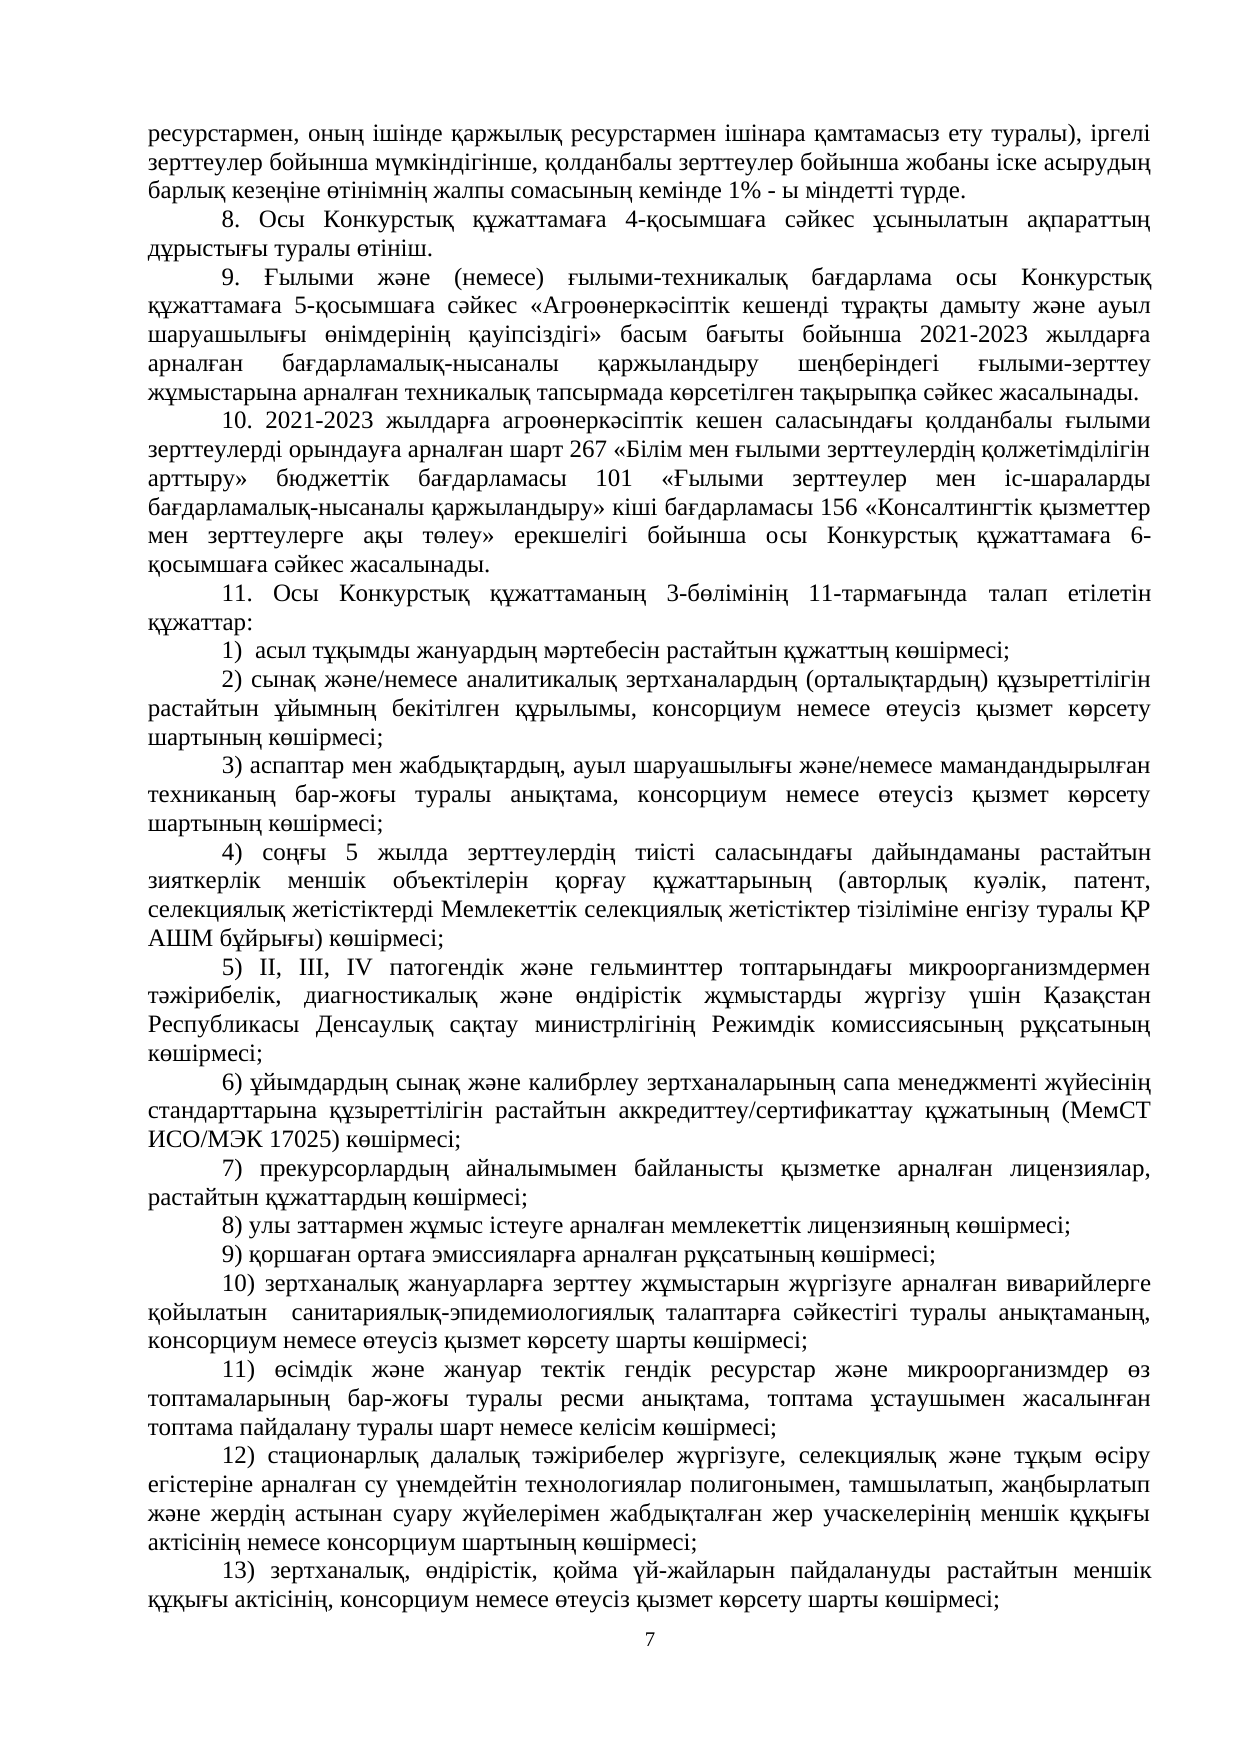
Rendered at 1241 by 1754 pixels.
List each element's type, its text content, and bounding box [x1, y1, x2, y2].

text 6) ұйымдардың сынақ және калибрлеу зертханаларының сапа менеджменті жүйесінің стандарттарына құзыреттілігін растайтын аккредиттеу/сертификаттау құжатының (МемСТ ИСО/МЭК 17025) көшірмесі; [148, 1067, 1152, 1153]
text 8) улы заттармен жұмыс істеуге арналған мемлекеттік лицензияның көшірмесі; [148, 1211, 1152, 1239]
text 4) соңғы 5 жылда зерттеулердің тиісті саласындағы дайындаманы растайтын зияткерлік меншік объектілерін қорғау құжаттарының (авторлық куәлік, патент, селекциялық жетістіктерді Мемлекеттік селекциялық жетістіктер тізіліміне енгізу туралы ҚР АШМ бұйрығы) көшірмесі; [148, 837, 1152, 952]
text 7) прекурсорлардың айналымымен байланысты қызметке арналған лицензиялар, растайтын құжаттардың көшірмесі; [148, 1153, 1152, 1211]
text 9. Ғылыми және (немесе) ғылыми-техникалық бағдарлама осы Конкурстық құжаттамаға 5-қосымшаға сәйкес «Агроөнеркәсіптік кешенді тұрақты дамыту және ауыл шаруашылығы өнімдерінің қауіпсіздігі» басым бағыты бойынша 2021-2023 жылдарға арналған бағдарламалық-нысаналы қаржыландыру шеңберіндегі ғылыми-зерттеу жұмыстарына арналған техникалық тапсырмада көрсетілген тақырыпқа сәйкес жасалынады. [148, 262, 1152, 406]
text 11. Осы Конкурстық құжаттаманың 3-бөлімінің 11-тармағында талап етілетін құжаттар: [148, 578, 1152, 636]
text 1) асыл тұқымды жануардың мәртебесін растайтын құжаттың көшірмесі; [148, 636, 1152, 664]
text 11) өсімдік және жануар тектік гендік ресурстар және микроорганизмдер өз топтамаларының бар-жоғы туралы ресми анықтама, топтама ұстаушымен жасалынған топтама пайдалану туралы шарт немесе келісім көшірмесі; [148, 1354, 1152, 1441]
text 5) II, III, IV патогендік және гельминттер топтарындағы микроорганизмдермен тәжірибелік, диагностикалық және өндірістік жұмыстарды жүргізу үшін Қазақстан Республикасы Денсаулық сақтау министрлігінің Режимдік комиссиясының рұқсатының көшірмесі; [148, 952, 1152, 1067]
text 8. Осы Конкурстық құжаттамаға 4-қосымшаға сәйкес ұсынылатын ақпараттың дұрыстығы туралы өтініш. [148, 204, 1152, 262]
text 12) стационарлық далалық тәжірибелер жүргізуге, селекциялық және тұқым өсіру егістеріне арналған су үнемдейтін технологиялар полигонымен, тамшылатып, жаңбырлатып және жердің астынан суару жүйелерімен жабдықталған жер учаскелерінің меншік құқығы актісінің немесе консорциум шартының көшірмесі; [148, 1441, 1152, 1556]
text 2) сынақ және/немесе аналитикалық зертханалардың (орталықтардың) құзыреттілігін растайтын ұйымның бекітілген құрылымы, консорциум немесе өтеусіз қызмет көрсету шартының көшірмесі; [148, 664, 1152, 751]
text 13) зертханалық, өндірістік, қойма үй-жайларын пайдалануды растайтын меншік құқығы актісінің, консорциум немесе өтеусіз қызмет көрсету шарты көшірмесі; [148, 1556, 1152, 1613]
text 9) қоршаған ортаға эмиссияларға арналған рұқсатының көшірмесі; [148, 1239, 1152, 1268]
text 3) аспаптар мен жабдықтардың, ауыл шаруашылығы және/немесе мамандандырылған техниканың бар-жоғы туралы анықтама, консорциум немесе өтеусіз қызмет көрсету шартының көшірмесі; [148, 751, 1152, 837]
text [148, 118, 1152, 204]
text 10. 2021-2023 жылдарға агроөнеркәсіптік кешен саласындағы қолданбалы ғылыми зерттеулерді орындауға арналған шарт 267 «Білім мен ғылыми зерттеулердің қолжетімділігін арттыру» бюджеттік бағдарламасы 101 «Ғылыми зерттеулер мен іс-шараларды бағдарламалық-нысаналы қаржыландыру» кіші бағдарламасы 156 «Консалтингтік қызметтер мен зерттеулерге ақы төлеу» ерекшелігі бойынша осы Конкурстық құжаттамаға 6-қосымшаға сәйкес жасалынады. [148, 406, 1152, 578]
text 10) зертханалық жануарларға зерттеу жұмыстарын жүргізуге арналған виварийлерге қойылатын санитариялық-эпидемиологиялық талаптарға сәйкестігі туралы анықтаманың, консорциум немесе өтеусіз қызмет көрсету шарты көшірмесі; [148, 1268, 1152, 1354]
